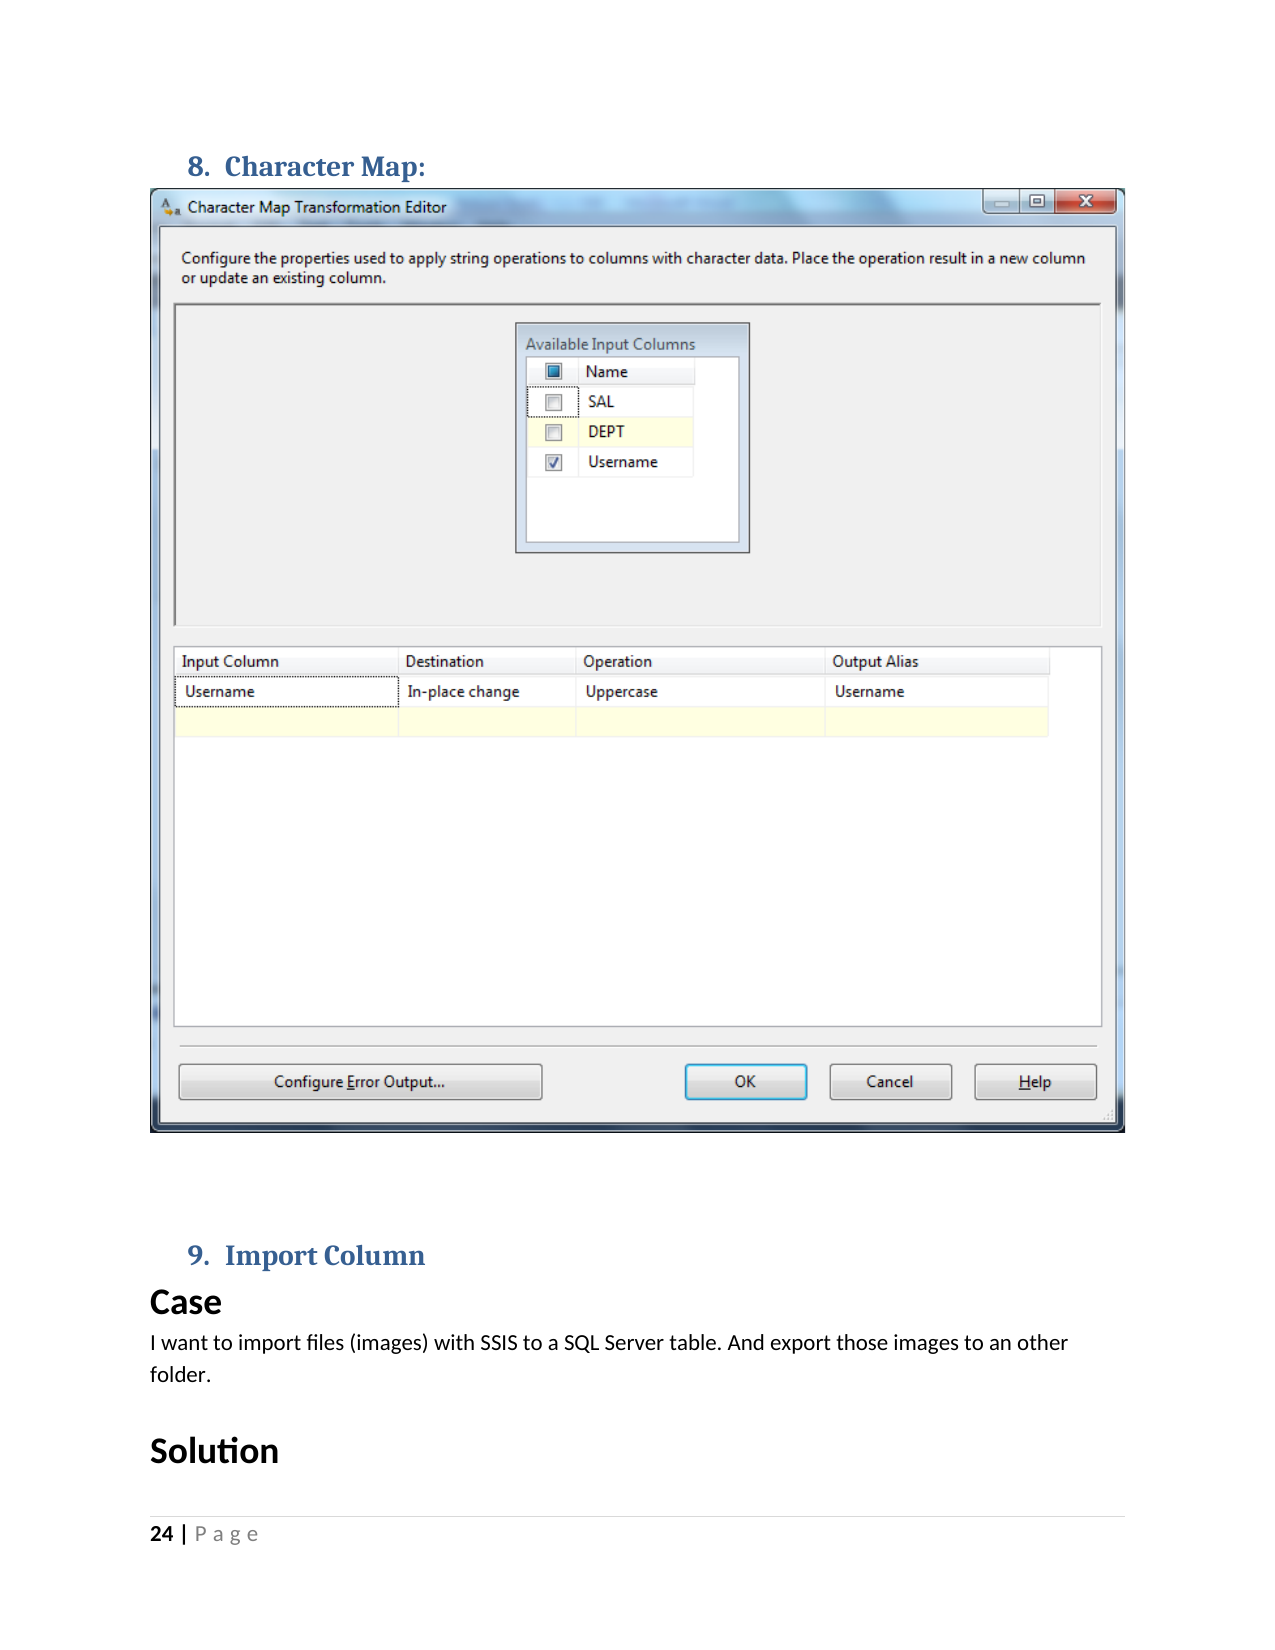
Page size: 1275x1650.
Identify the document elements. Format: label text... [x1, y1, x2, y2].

subtitle Character Map: [187, 150, 1125, 183]
subtitle Import Column [187, 1239, 1125, 1273]
picture [150, 188, 1125, 1133]
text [150, 1278, 1125, 1473]
